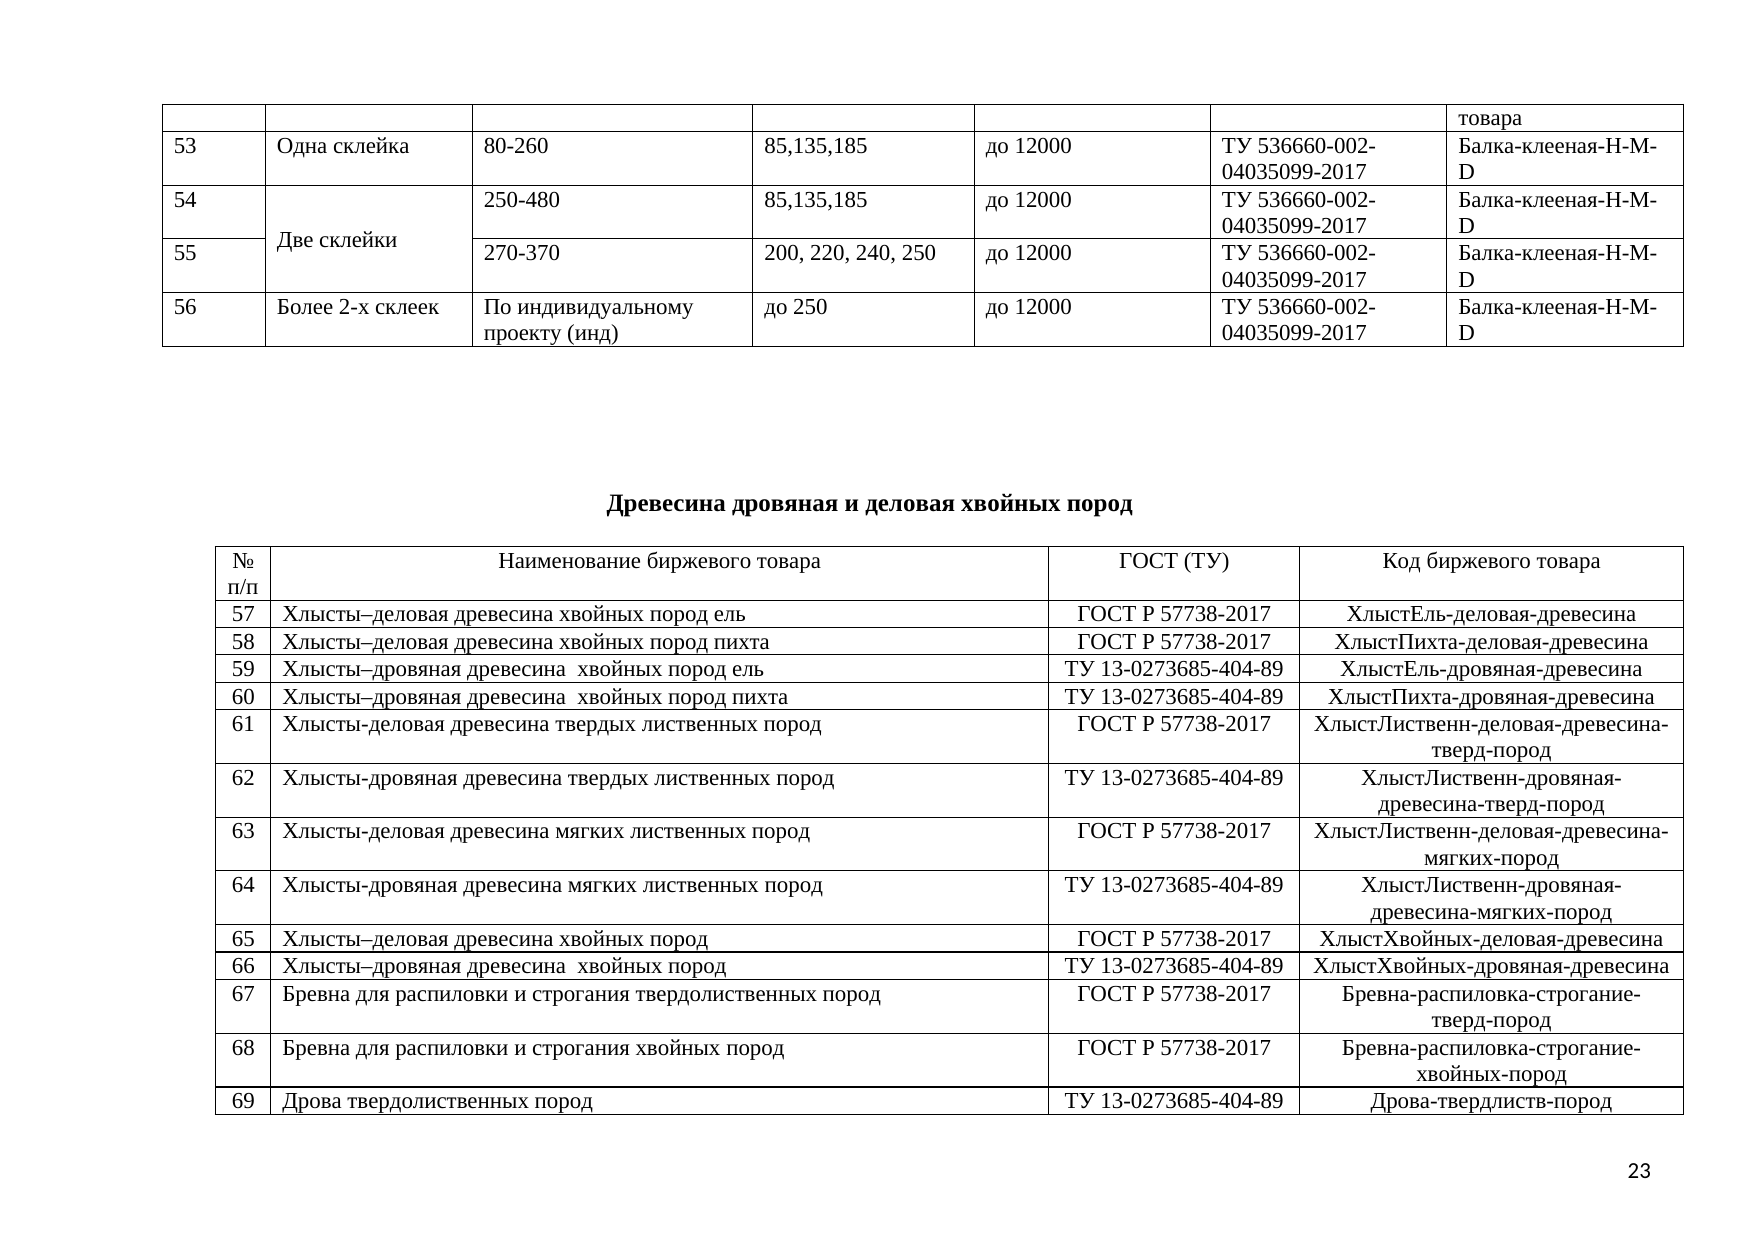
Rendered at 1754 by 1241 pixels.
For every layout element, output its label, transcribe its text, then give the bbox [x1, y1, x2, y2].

table_cell 64 [216, 871, 270, 924]
table_cell Хлысты–деловая древесина хвойных пород ель [271, 601, 1048, 627]
table_cell 59 [216, 655, 270, 682]
table_header № п/п [163, 105, 265, 131]
table_cell Хлысты–дровяная древесина хвойных пород [271, 953, 1048, 979]
table_cell ХлыстПихта-дровяная-древесина [1300, 683, 1683, 709]
table_cell Балка-клееная-H-M-D [1447, 132, 1683, 184]
table_cell 270-370 [473, 239, 752, 292]
table_cell 57 [216, 601, 270, 627]
table_cell ТУ 13-0273685-404-89 [1049, 871, 1299, 924]
table_cell 85,135,185 [753, 132, 974, 184]
table_cell ТУ 536660-002-04035099-2017 [1211, 239, 1446, 292]
text Древесина дровяная и деловая хвойных пород [89, 488, 1651, 517]
table_cell Дрова твердолиственных пород [271, 1088, 1048, 1114]
table_cell ТУ 13-0273685-404-89 [1049, 764, 1299, 817]
table_header Длина, мм. (D) [975, 105, 1210, 131]
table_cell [1049, 1088, 1299, 1114]
table_cell Хлысты–дровяная древесина хвойных пород ель [271, 655, 1048, 682]
table_cell Бревна-распиловка-строгание-хвойных-пород [1300, 1034, 1683, 1086]
table_cell Бревна-распиловка-строгание-тверд-пород [1300, 980, 1683, 1033]
table_cell до 12000 [975, 239, 1210, 292]
table_cell 54 [163, 186, 265, 238]
table_cell ТУ 536660-002-04035099-2017 [1211, 293, 1446, 346]
table_cell 250-480 [473, 186, 752, 238]
table_cell ХлыстЛиственн-дровяная-древесина-мягких-пород [1300, 871, 1683, 924]
table_cell 69 [216, 1088, 270, 1114]
table_cell Бревна для распиловки и строгания твердолиственных пород [271, 980, 1048, 1033]
table_cell до 250 [753, 293, 974, 346]
table_cell ГОСТ Р 57738-2017 [1049, 628, 1299, 654]
table_cell ХлыстПихта-деловая-древесина [1300, 628, 1683, 654]
table_header Склейки [266, 105, 472, 131]
table_header ГОСТ (ТУ) [1049, 547, 1299, 599]
table_cell ГОСТ Р 57738-2017 [1049, 710, 1299, 763]
table_cell 65 [216, 925, 270, 951]
table_cell ХлыстЕль-деловая-древесина [1300, 601, 1683, 627]
table_cell ХлыстХвойных-дровяная-древесина [1300, 953, 1683, 979]
table_cell ТУ 536660-002-04035099-2017 [1211, 132, 1446, 184]
table_cell 200, 220, 240, 250 [753, 239, 974, 292]
table_cell ХлыстЛиственн-дровяная-древесина-тверд-пород [1300, 764, 1683, 817]
table_cell Балка-клееная-H-M-D [1447, 293, 1683, 346]
table_cell ХлыстЛиственн-деловая-древесина-тверд-пород [1300, 710, 1683, 763]
table_cell 55 [163, 239, 265, 292]
table_cell По индивидуальному проекту (инд) [473, 293, 752, 346]
table_cell Балка-клееная-H-M-D [1447, 186, 1683, 238]
table_cell до 12000 [975, 132, 1210, 184]
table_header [1447, 105, 1683, 131]
table_cell Хлысты–деловая древесина хвойных пород пихта [271, 628, 1048, 654]
table_cell ГОСТ Р 57738-2017 [1049, 980, 1299, 1033]
table_cell ГОСТ Р 57738-2017 [1049, 925, 1299, 951]
table_header № п/п [216, 547, 270, 599]
table_cell Хлысты-деловая древесина твердых лиственных пород [271, 710, 1048, 763]
table_cell ХлыстХвойных-деловая-древесина [1300, 925, 1683, 951]
table_header ГОСТ [1211, 105, 1446, 131]
table_header Ширина, мм. (М) [753, 105, 974, 131]
table_cell ГОСТ Р 57738-2017 [1049, 818, 1299, 870]
table_cell 67 [216, 980, 270, 1033]
table_cell ГОСТ Р 57738-2017 [1049, 601, 1299, 627]
table_cell Более 2-х склеек [266, 293, 472, 346]
table_cell ТУ 536660-002-04035099-2017 [1211, 186, 1446, 238]
table_cell 58 [216, 628, 270, 654]
table_cell Хлысты–дровяная древесина хвойных пород пихта [271, 683, 1048, 709]
table_cell Хлысты-дровяная древесина мягких лиственных пород [271, 871, 1048, 924]
table_cell Одна склейка [266, 132, 472, 184]
table_cell 63 [216, 818, 270, 870]
table_cell ТУ 13-0273685-404-89 [1049, 655, 1299, 682]
table_cell Хлысты-дровяная древесина твердых лиственных пород [271, 764, 1048, 817]
table_cell ГОСТ Р 57738-2017 [1049, 1034, 1299, 1086]
table_cell Две склейки [266, 186, 472, 292]
table_cell 62 [216, 764, 270, 817]
table_header Код биржевого товара [1300, 547, 1683, 599]
table_cell 56 [163, 293, 265, 346]
table_cell Хлысты-деловая древесина мягких лиственных пород [271, 818, 1048, 870]
table_cell 68 [216, 1034, 270, 1086]
table_cell ТУ 13-0273685-404-89 [1049, 953, 1299, 979]
table_cell ХлыстЛиственн-деловая-древесина-мягких-пород [1300, 818, 1683, 870]
table_cell до 12000 [975, 293, 1210, 346]
table_cell 85,135,185 [753, 186, 974, 238]
table_cell Бревна для распиловки и строгания хвойных пород [271, 1034, 1048, 1086]
table_cell 61 [216, 710, 270, 763]
table_cell 60 [216, 683, 270, 709]
table_header Высота, мм (H). [473, 105, 752, 131]
table_cell 66 [216, 953, 270, 979]
table_cell 53 [163, 132, 265, 184]
table_cell ТУ 13-0273685-404-89 [1049, 683, 1299, 709]
table_cell 80-260 [473, 132, 752, 184]
table_cell до 12000 [975, 186, 1210, 238]
table_header Наименование биржевого товара [271, 547, 1048, 599]
table_cell Дрова-твердлиств-пород [1300, 1088, 1683, 1114]
table_cell Хлысты–деловая древесина хвойных пород [271, 925, 1048, 951]
table_cell Балка-клееная-H-M-D [1447, 239, 1683, 292]
table_cell ХлыстЕль-дровяная-древесина [1300, 655, 1683, 682]
